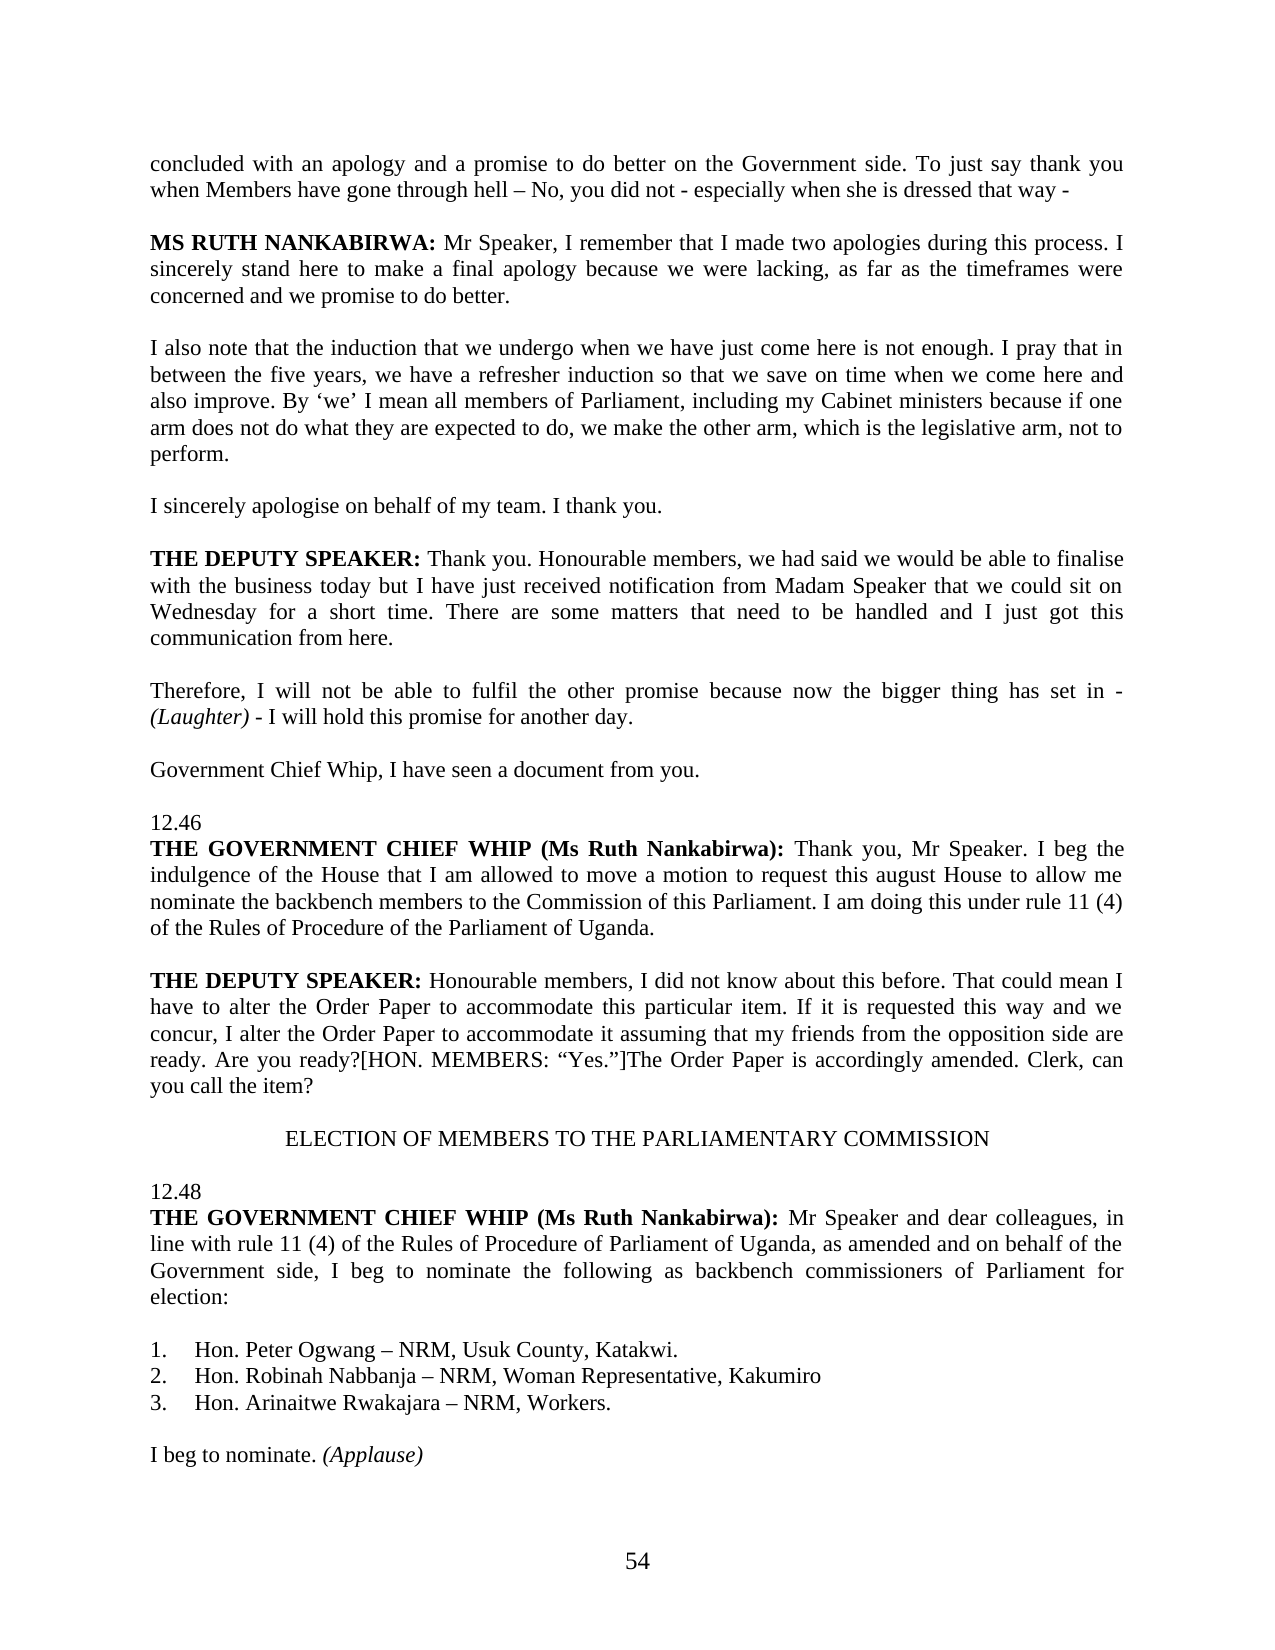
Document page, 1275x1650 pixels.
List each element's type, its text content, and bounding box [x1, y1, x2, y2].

text I beg to nominate. (Applause) [150, 1441, 1125, 1468]
text I also note that the induction that we undergo when we have just come here is not enough. I pray that in between the five years, we have a refresher induction so that we save on time when we come here and also improve. By ‘we’ I mean all members of Parliament, including my Cabinet ministers because if one arm does not do what they are expected to do, we make the other arm, which is the legislative arm, not to perform. [150, 334, 1125, 466]
list Hon. Arinaitwe Rwakajara – NRM, Workers. [150, 1389, 1125, 1415]
text THE GOVERNMENT CHIEF WHIP (Ms Ruth Nankabirwa): Thank you, Mr Speaker. I beg the indulgence of the House that I am allowed to move a motion to request this august House to allow me nominate the backbench members to the Commission of this Parliament. I am doing this under rule 11 (4) of the Rules of Procedure of the Parliament of Uganda. [150, 835, 1125, 941]
text 12.48 [150, 1178, 1125, 1204]
text MS RUTH NANKABIRWA: Mr Speaker, I remember that I made two apologies during this process. I sincerely stand here to make a final apology because we were lacking, as far as the timeframes were concerned and we promise to do better. [150, 229, 1125, 308]
list Hon. Robinah Nabbanja – NRM, Woman Representative, Kakumiro [150, 1362, 1125, 1389]
text THE GOVERNMENT CHIEF WHIP (Ms Ruth Nankabirwa): Mr Speaker and dear colleagues, in line with rule 11 (4) of the Rules of Procedure of Parliament of Uganda, as amended and on behalf of the Government side, I beg to nominate the following as backbench commissioners of Parliament for election: [150, 1204, 1125, 1309]
text 12.46 [150, 809, 1125, 835]
text Therefore, I will not be able to fulfil the other promise because now the bigger thing has set in - (Laughter) - I will hold this promise for another day. [150, 677, 1125, 730]
text ELECTION OF MEMBERS TO THE PARLIAMENTARY COMMISSION [150, 1125, 1125, 1151]
text THE DEPUTY SPEAKER: Honourable members, I did not know about this before. That could mean I have to alter the Order Paper to accommodate this particular item. If it is requested this way and we concur, I alter the Order Paper to accommodate it assuming that my friends from the opposition side are ready. Are you ready?[HON. MEMBERS: “Yes.”]The Order Paper is accordingly amended. Clerk, can you call the item? [150, 967, 1125, 1099]
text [150, 150, 1125, 203]
text THE DEPUTY SPEAKER: Thank you. Honourable members, we had said we would be able to finalise with the business today but I have just received notification from Madam Speaker that we could sit on Wednesday for a short time. There are some matters that need to be handled and I just got this communication from here. [150, 545, 1125, 651]
text I sincerely apologise on behalf of my team. I thank you. [150, 493, 1125, 519]
text Government Chief Whip, I have seen a document from you. [150, 756, 1125, 782]
list Hon. Peter Ogwang – NRM, Usuk County, Katakwi. [150, 1336, 1125, 1362]
